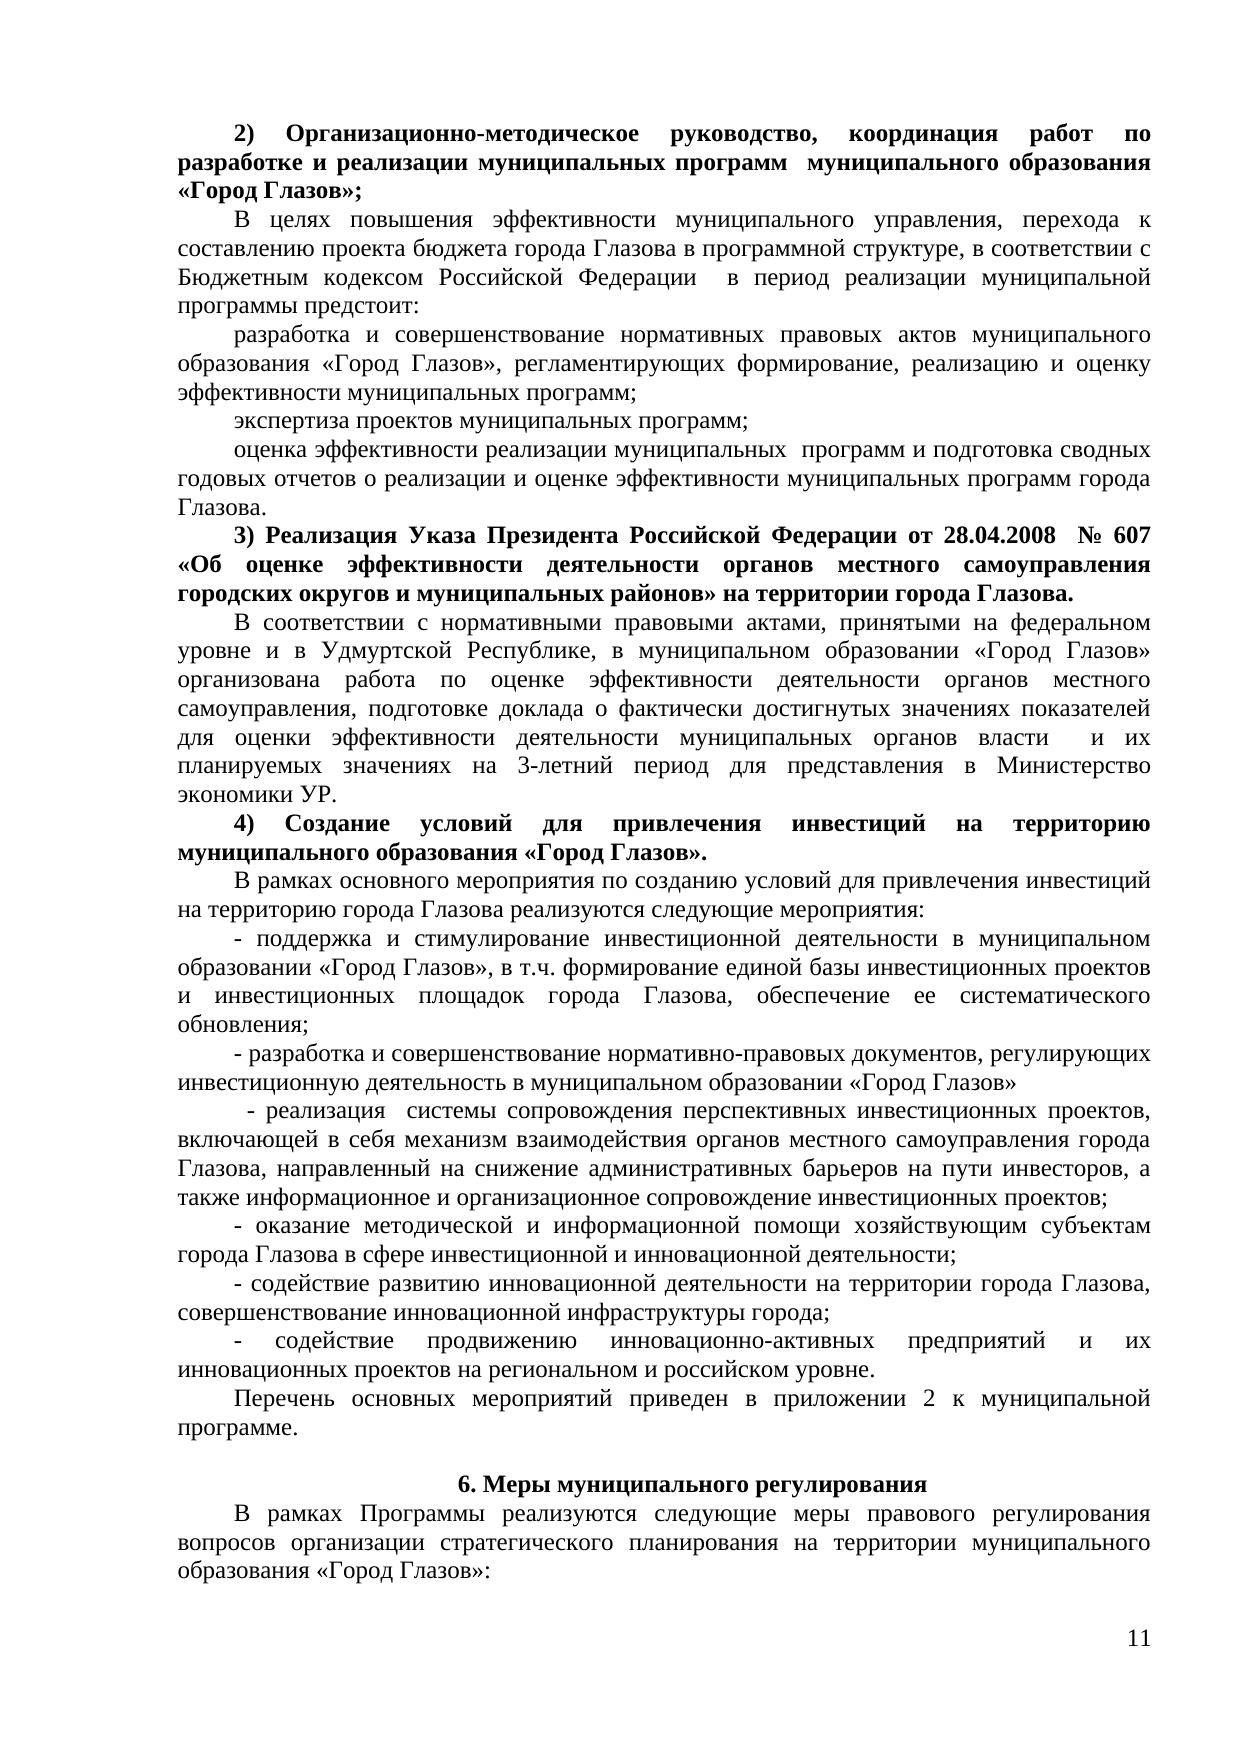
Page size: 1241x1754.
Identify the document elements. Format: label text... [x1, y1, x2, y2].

text В рамках основного мероприятия по созданию условий для привлечения инвестиций на территорию города Глазова реализуются следующие мероприятия: [177, 866, 1152, 923]
text - оказание методической и информационной помощи хозяйствующим субъектам города Глазова в сфере инвестиционной и инновационной деятельности; [177, 1211, 1152, 1268]
text В соответствии с нормативными правовыми актами, принятыми на федеральном уровне и в Удмуртской Республике, в муниципальном образовании «Город Глазов» организована работа по оценке эффективности деятельности органов местного самоуправления, подготовке доклада о фактически достигнутых значениях показателей для оценки эффективности деятельности муниципальных органов власти и их планируемых значениях на 3-летний период для представления в Министерство экономики УР. [177, 607, 1152, 808]
text 2) Организационно-методическое руководство, координация работ по разработке и реализации муниципальных программ муниципального образования «Город Глазов»; [177, 118, 1152, 204]
text Перечень основных мероприятий приведен в приложении 2 к муниципальной программе. [177, 1383, 1152, 1441]
text В рамках Программы реализуются следующие меры правового регулирования вопросов организации стратегического планирования на территории муниципального образования «Город Глазов»: [177, 1498, 1152, 1584]
text - реализация системы сопровождения перспективных инвестиционных проектов, включающей в себя механизм взаимодействия органов местного самоуправления города Глазова, направленный на снижение административных барьеров на пути инвесторов, а также информационное и организационное сопровождение инвестиционных проектов; [177, 1096, 1152, 1211]
text 6. Меры муниципального регулирования [177, 1469, 1152, 1498]
text экспертиза проектов муниципальных программ; [177, 406, 1152, 434]
text - содействие продвижению инновационно-активных предприятий и их инновационных проектов на региональном и российском уровне. [177, 1326, 1152, 1383]
text оценка эффективности реализации муниципальных программ и подготовка сводных годовых отчетов о реализации и оценке эффективности муниципальных программ города Глазова. [177, 434, 1152, 521]
text разработка и совершенствование нормативных правовых актов муниципального образования «Город Глазов», регламентирующих формирование, реализацию и оценку эффективности муниципальных программ; [177, 319, 1152, 406]
text В целях повышения эффективности муниципального управления, перехода к составлению проекта бюджета города Глазова в программной структуре, в соответствии с Бюджетным кодексом Российской Федерации в период реализации муниципальной программы предстоит: [177, 204, 1152, 319]
text 3) Реализация Указа Президента Российской Федерации от 28.04.2008 № 607 «Об оценке эффективности деятельности органов местного самоуправления городских округов и муниципальных районов» на территории города Глазова. [177, 521, 1152, 607]
text - содействие развитию инновационной деятельности на территории города Глазова, совершенствование инновационной инфраструктуры города; [177, 1268, 1152, 1326]
text 4) Создание условий для привлечения инвестиций на территорию муниципального образования «Город Глазов». [177, 808, 1152, 866]
text - разработка и совершенствование нормативно-правовых документов, регулирующих инвестиционную деятельность в муниципальном образовании «Город Глазов» [177, 1038, 1152, 1096]
text - поддержка и стимулирование инвестиционной деятельности в муниципальном образовании «Город Глазов», в т.ч. формирование единой базы инвестиционных проектов и инвестиционных площадок города Глазова, обеспечение ее систематического обновления; [177, 923, 1152, 1038]
